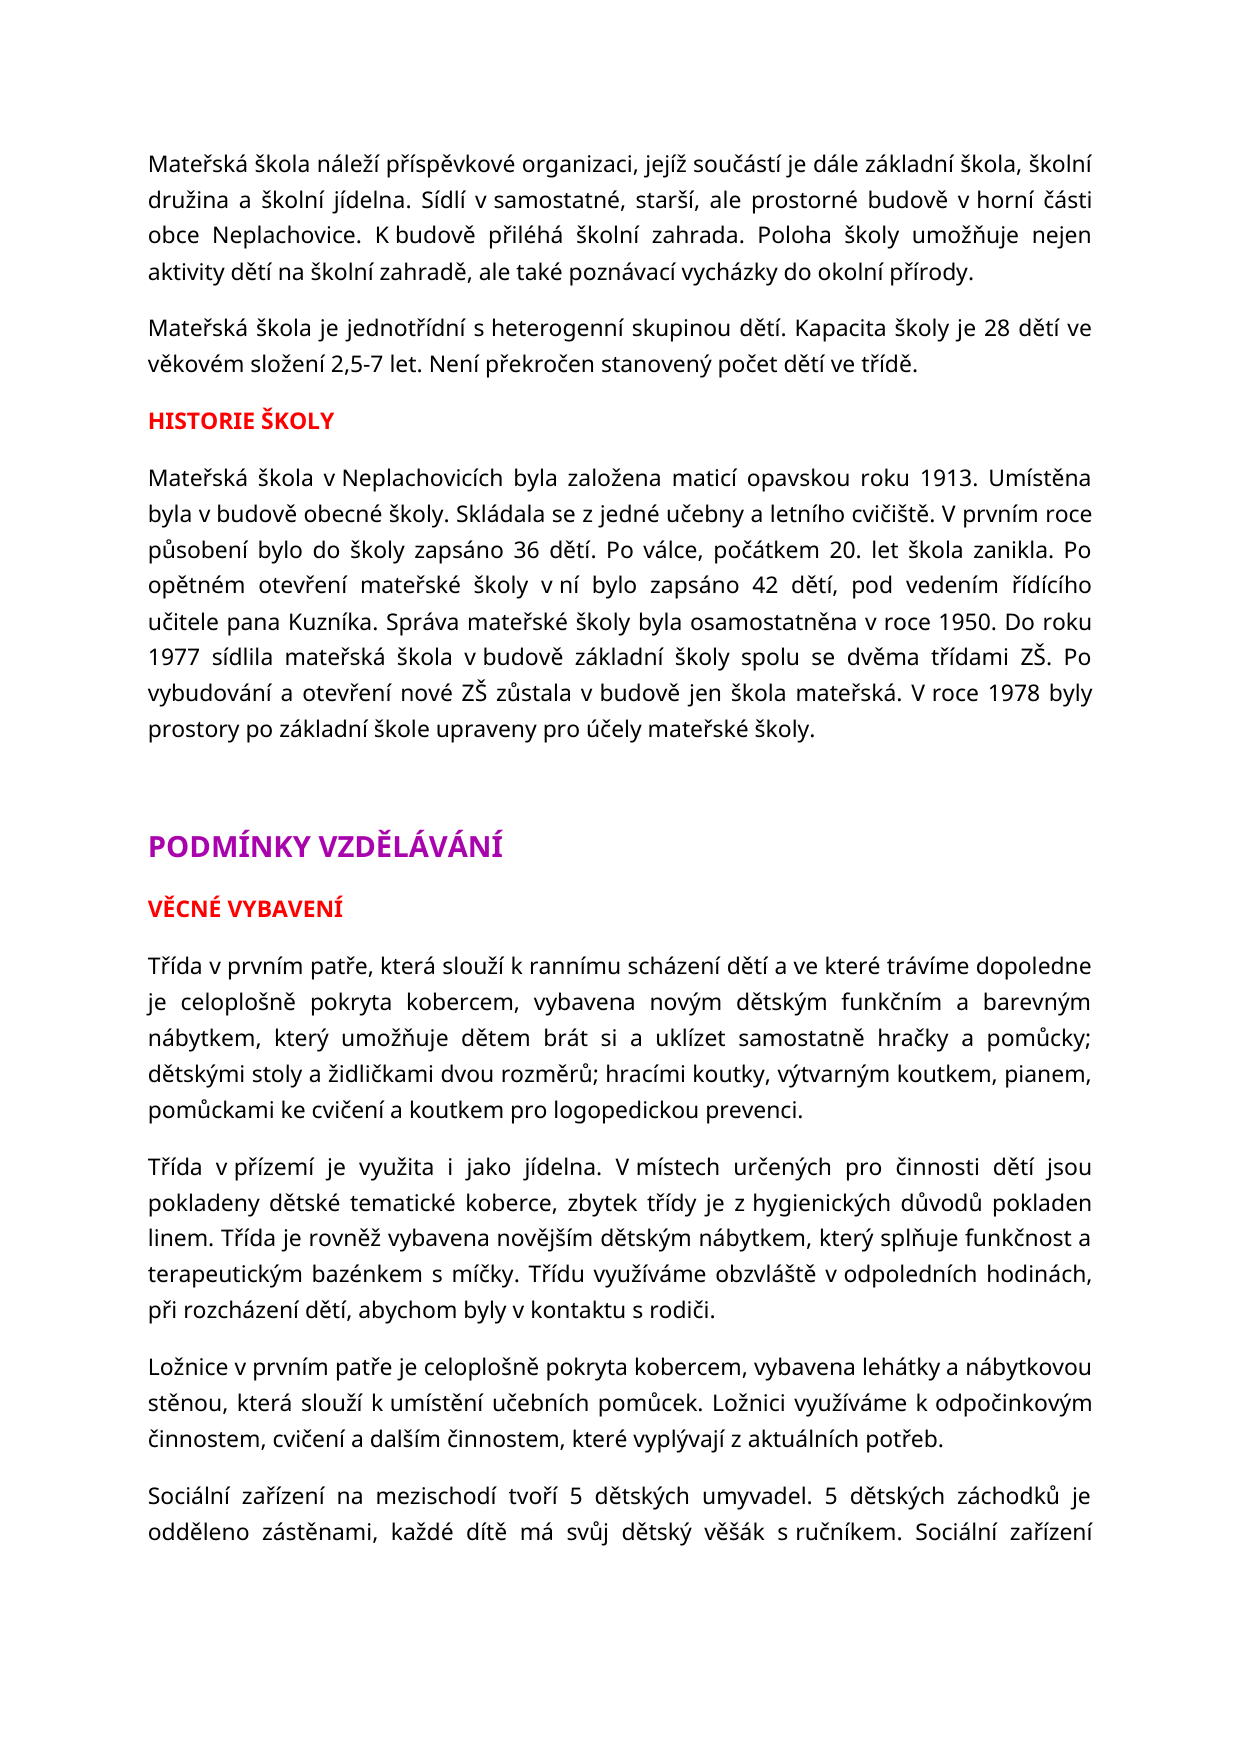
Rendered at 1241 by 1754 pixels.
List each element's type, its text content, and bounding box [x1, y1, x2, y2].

text Ložnice v prvním patře je celoplošně pokryta kobercem, vybavena lehátky a nábytkovou stěnou, která slouží k umístění učebních pomůcek. Ložnici využíváme k odpočinkovým činnostem, cvičení a dalším činnostem, které vyplývají z aktuálních potřeb. [148, 1351, 1093, 1454]
text Mateřská škola v Neplachovicích byla založena maticí opavskou roku 1913. Umístěna byla v budově obecné školy. Skládala se z jedné učebny a letního cvičiště. V prvním roce působení bylo do školy zapsáno 36 dětí. Po válce, počátkem 20. let škola zanikla. Po opětném otevření mateřské školy v ní bylo zapsáno 42 dětí, pod vedením řídícího učitele pana Kuzníka. Správa mateřské školy byla osamostatněna v roce 1950. Do roku 1977 sídlila mateřská škola v budově základní školy spolu se dvěma třídami ZŠ. Po vybudování a otevření nové ZŠ zůstala v budově jen škola mateřská. V roce 1978 byly prostory po základní škole upraveny pro účely mateřské školy. [148, 462, 1093, 744]
text HISTORIE ŠKOLY [148, 405, 1093, 436]
text Třída v přízemí je využita i jako jídelna. V místech určených pro činnosti dětí jsou pokladeny dětské tematické koberce, zbytek třídy je z hygienických důvodů pokladen linem. Třída je rovněž vybavena novějším dětským nábytkem, který splňuje funkčnost a terapeutickým bazénkem s míčky. Třídu využíváme obzvláště v odpoledních hodinách, při rozcházení dětí, abychom byly v kontaktu s rodiči. [148, 1151, 1093, 1326]
text PODMÍNKY VZDĚLÁVÁNÍ [148, 827, 1093, 866]
text VĚCNÉ VYBAVENÍ [148, 893, 1093, 924]
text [148, 1480, 1093, 1547]
text Třída v prvním patře, která slouží k rannímu scházení dětí a ve které trávíme dopoledne je celoplošně pokryta kobercem, vybavena novým dětským funkčním a barevným nábytkem, který umožňuje dětem brát si a uklízet samostatně hračky a pomůcky; dětskými stoly a židličkami dvou rozměrů; hracími koutky, výtvarným koutkem, pianem, pomůckami ke cvičení a koutkem pro logopedickou prevenci. [148, 950, 1093, 1125]
text Mateřská škola náleží příspěvkové organizaci, jejíž součástí je dále základní škola, školní družina a školní jídelna. Sídlí v samostatné, starší, ale prostorné budově v horní části obce Neplachovice. K budově přiléhá školní zahrada. Poloha školy umožňuje nejen aktivity dětí na školní zahradě, ale také poznávací vycházky do okolní přírody. [148, 148, 1093, 287]
text Mateřská škola je jednotřídní s heterogenní skupinou dětí. Kapacita školy je 28 dětí ve věkovém složení 2,5-7 let. Není překročen stanovený počet dětí ve třídě. [148, 312, 1093, 379]
